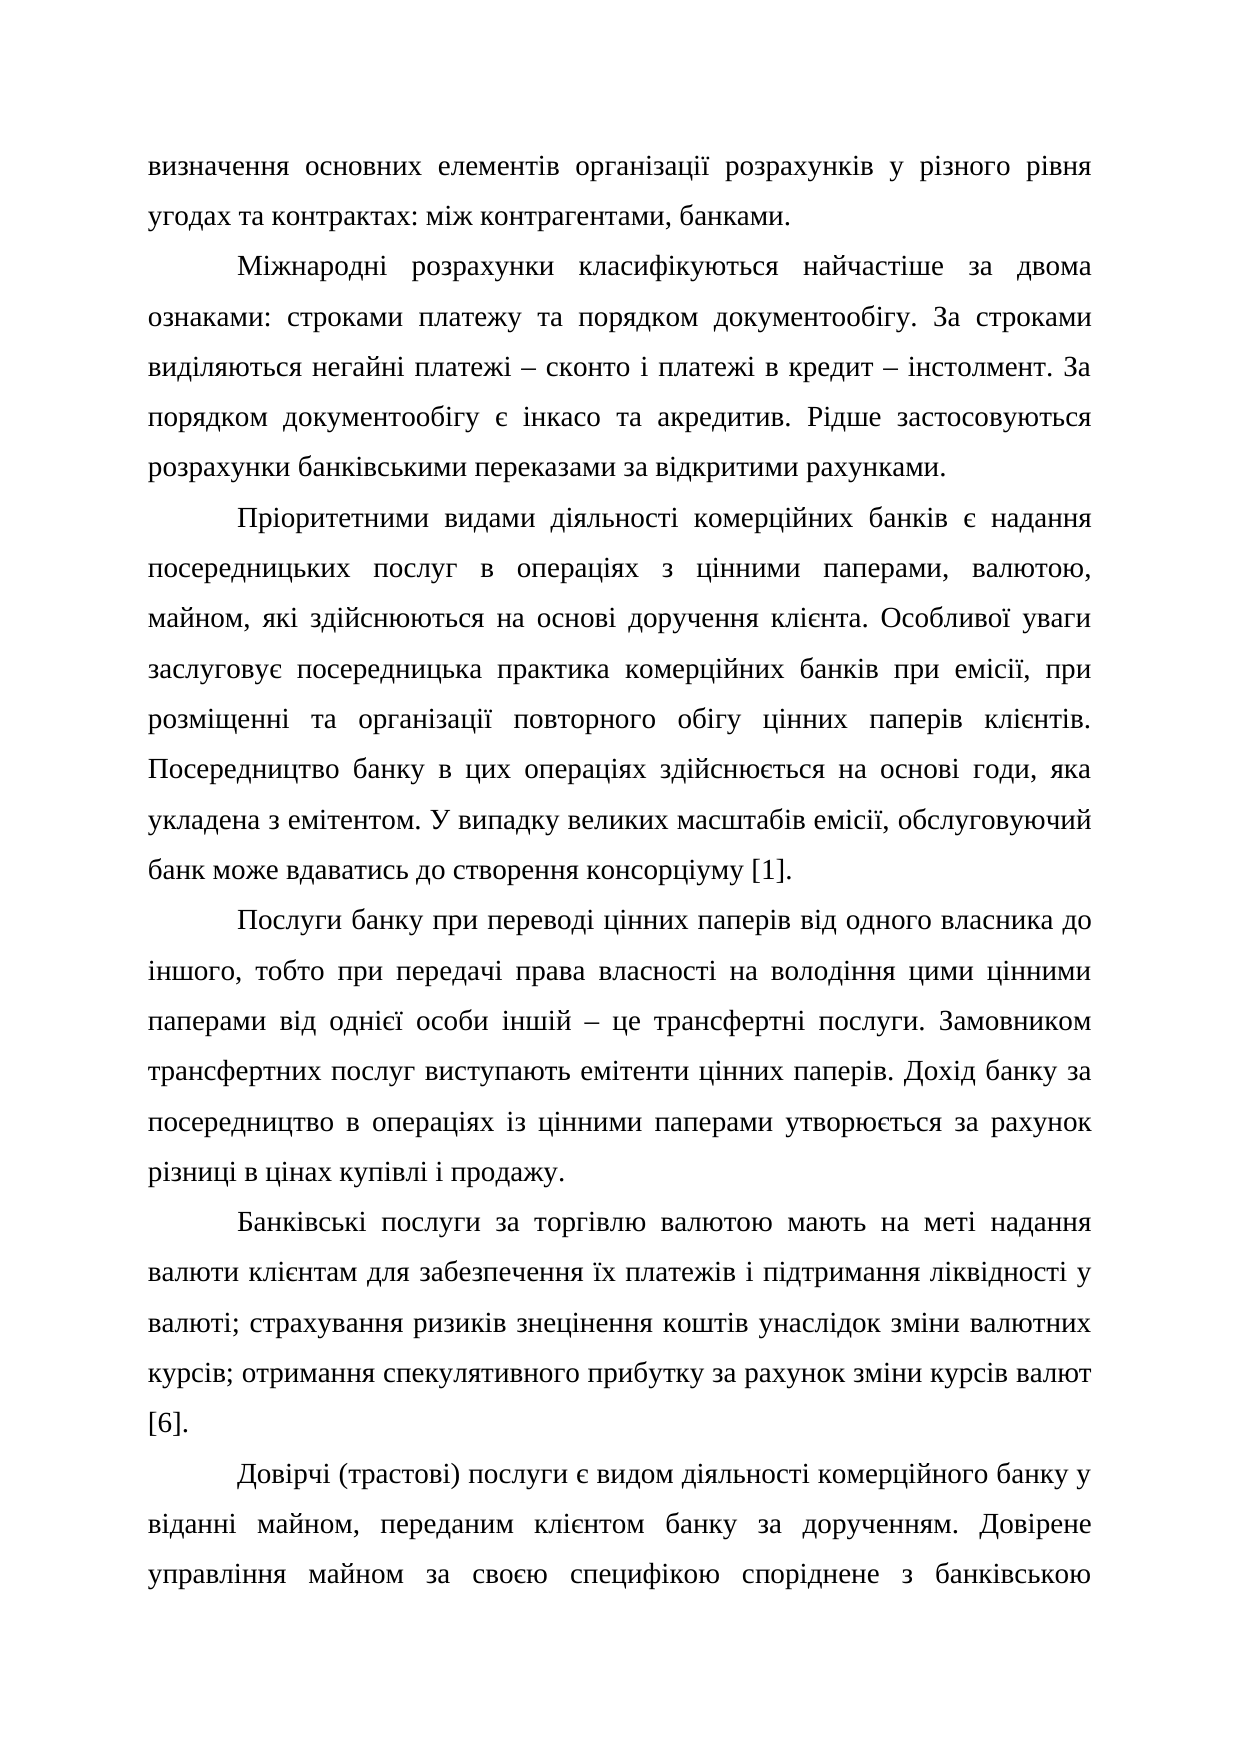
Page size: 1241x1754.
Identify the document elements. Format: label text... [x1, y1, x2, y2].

text Пріоритетними видами діяльності комерційних банків є надання посередницьких послуг в операціях з цінними паперами, валютою, майном, які здійснюються на основі доручення клієнта. Особливої уваги заслуговує посередницька практика комерційних банків при емісії, при розміщенні та організації повторного обігу цінних паперів клієнтів. Посередництво банку в цих операціях здійснюється на основі годи, яка укладена з емітентом. У випадку великих масштабів емісії, обслуговуючий банк може вдаватись до створення консорціуму [1]. [148, 500, 1092, 886]
text Послуги банку при переводі цінних паперів від одного власника до іншого, тобто при передачі права власності на володіння цими цінними паперами від однієї особи іншій – це трансфертні послуги. Замовником трансфертних послуг виступають емітенти цінних паперів. Дохід банку за посередництво в операціях із цінними паперами утворюється за рахунок різниці в цінах купівлі і продажу. [148, 902, 1092, 1187]
text Банківські послуги за торгівлю валютою мають на меті надання валюти клієнтам для забезпечення їх платежів і підтримання ліквідності у валюті; страхування ризиків знецінення коштів унаслідок зміни валютних курсів; отримання спекулятивного прибутку за рахунок зміни курсів валют [6]. [148, 1204, 1092, 1439]
text Міжнародні розрахунки класифікуються найчастіше за двома ознаками: строками платежу та порядком документообігу. За строками виділяються негайні платежі – сконто і платежі в кредит – інстолмент. За порядком документообігу є інкасо та акредитив. Рідше застосовуються розрахунки банківськими переказами за відкритими рахунками. [148, 248, 1092, 483]
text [148, 1456, 1092, 1590]
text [148, 148, 1092, 232]
